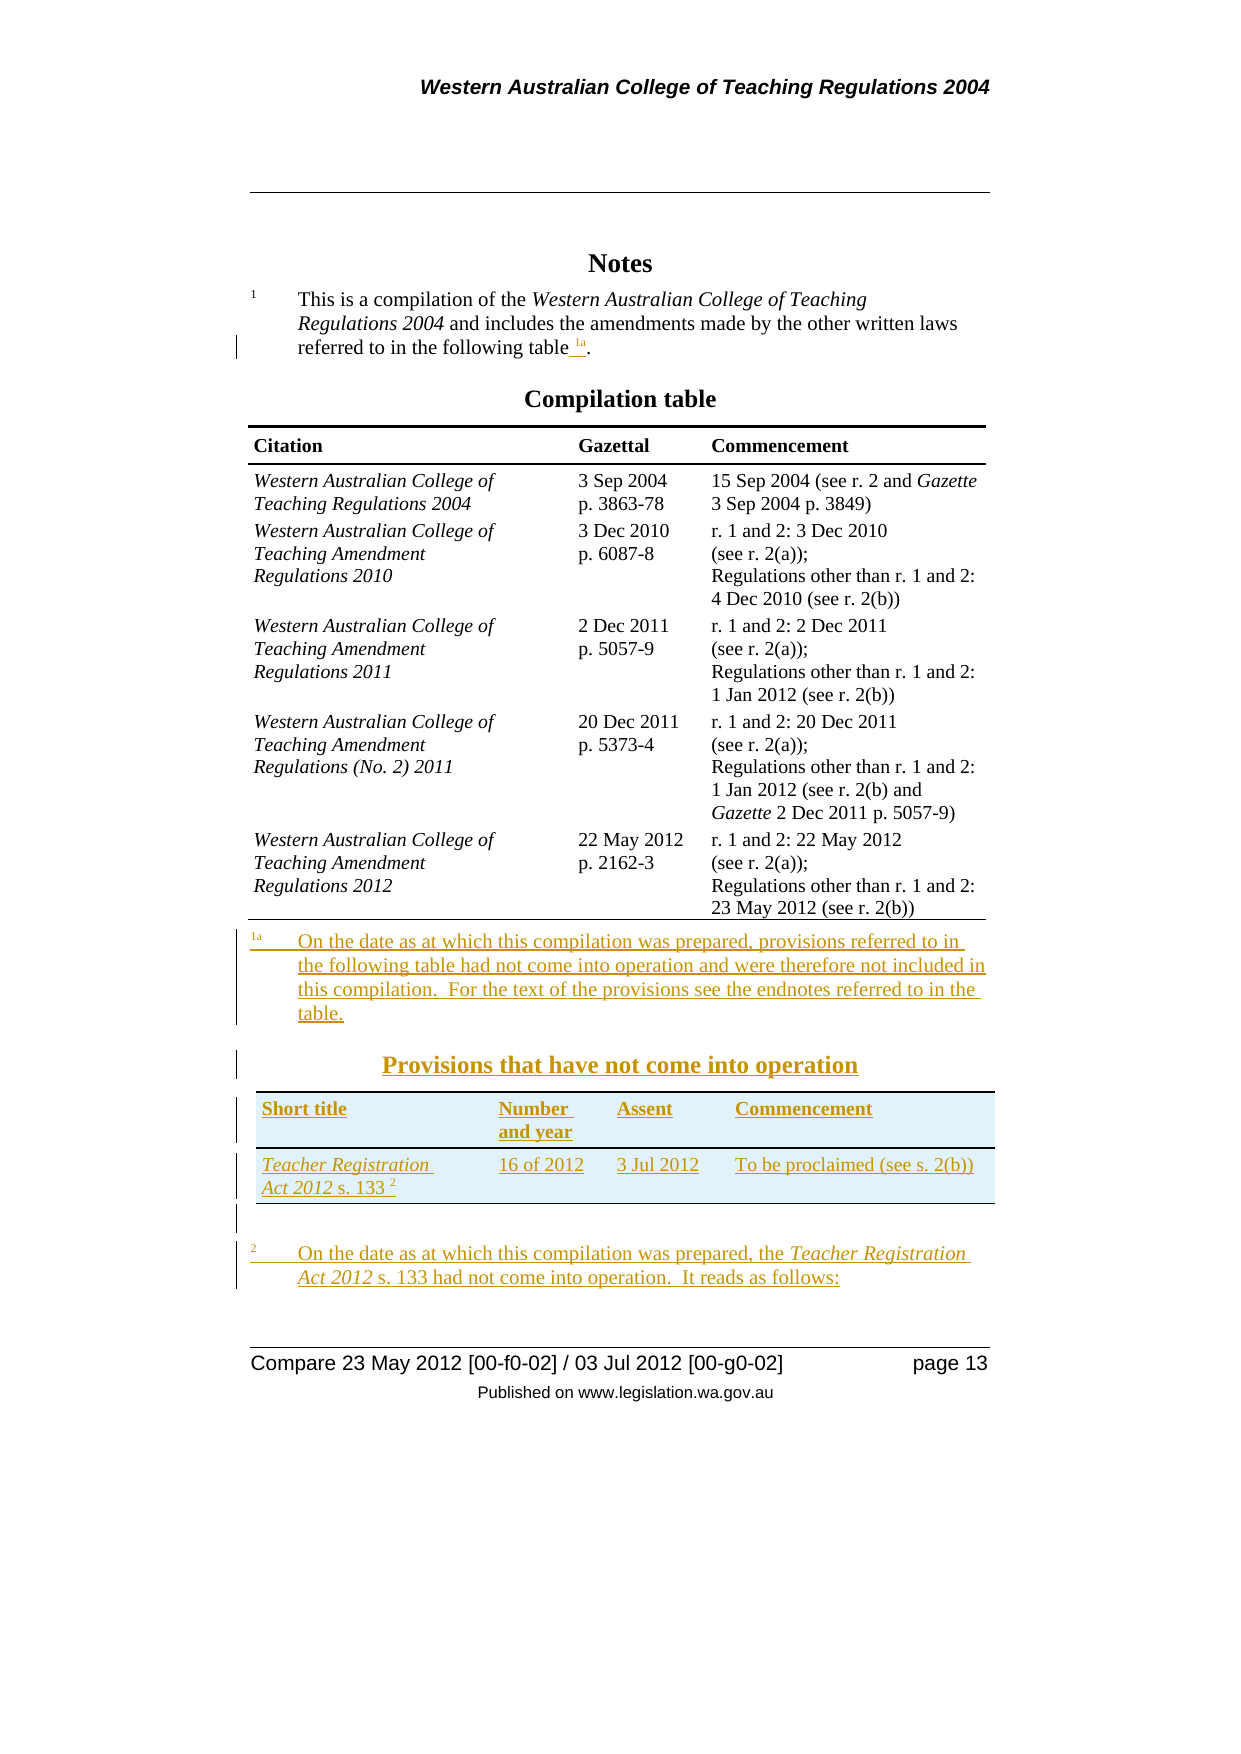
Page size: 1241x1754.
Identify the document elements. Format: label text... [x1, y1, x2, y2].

table_cell 15 Sep 2004 (see r. 2 and Gazette 3 Sep 2004 p. 3849) [705, 465, 986, 515]
table_cell 3 Sep 2004 p. 3863-78 [572, 465, 705, 515]
table_cell of Teaching Amendment Regulations 2010 [248, 515, 572, 610]
table_header Commencement [705, 428, 986, 463]
table_cell 20 Dec 2011 p. 5373-4 [572, 706, 705, 824]
subtitle Notes [250, 247, 990, 279]
table_cell 22 May 2012 p. 2162-3 [572, 824, 705, 919]
subtitle Compilation table [250, 384, 990, 413]
table_cell r. 1 and 2: 22 May 2012 (see r. 2(a)); Regulations other than r. 1 and 2: 23 May 2012 (see r. 2(b)) [705, 824, 986, 919]
table_header Citation [248, 428, 572, 463]
table_cell r. 1 and 2: 20 Dec 2011 (see r. 2(a)); Regulations other than r. 1 and 2: 1 Jan 2012 (see r. 2(b) and Gazette 2 Dec 2011 p. 5057-9) [705, 706, 986, 824]
text 1 This is a compilation of the of Teaching Regulations 2004 and includes the amendments made by the other written laws referred to in the following table. [250, 287, 990, 359]
table_cell 3 Dec 2010 p. 6087-8 [572, 515, 705, 610]
table_cell of Teaching Amendment Regulations 2012 [248, 824, 572, 919]
table_cell r. 1 and 2: 3 Dec 2010 (see r. 2(a)); Regulations other than r. 1 and 2: 4 Dec 2010 (see r. 2(b)) [705, 515, 986, 610]
table_cell of Teaching Regulations 2004 [248, 465, 572, 515]
table_cell 2 Dec 2011 p. 5057-9 [572, 610, 705, 706]
table_cell of Teaching Amendment Regulations (No. 2) 2011 [248, 706, 572, 824]
table_cell r. 1 and 2: 2 Dec 2011 (see r. 2(a)); Regulations other than r. 1 and 2: 1 Jan 2012 (see r. 2(b)) [705, 610, 986, 706]
table_cell of Teaching Amendment Regulations 2011 [248, 610, 572, 706]
table_header Gazettal [572, 428, 705, 463]
